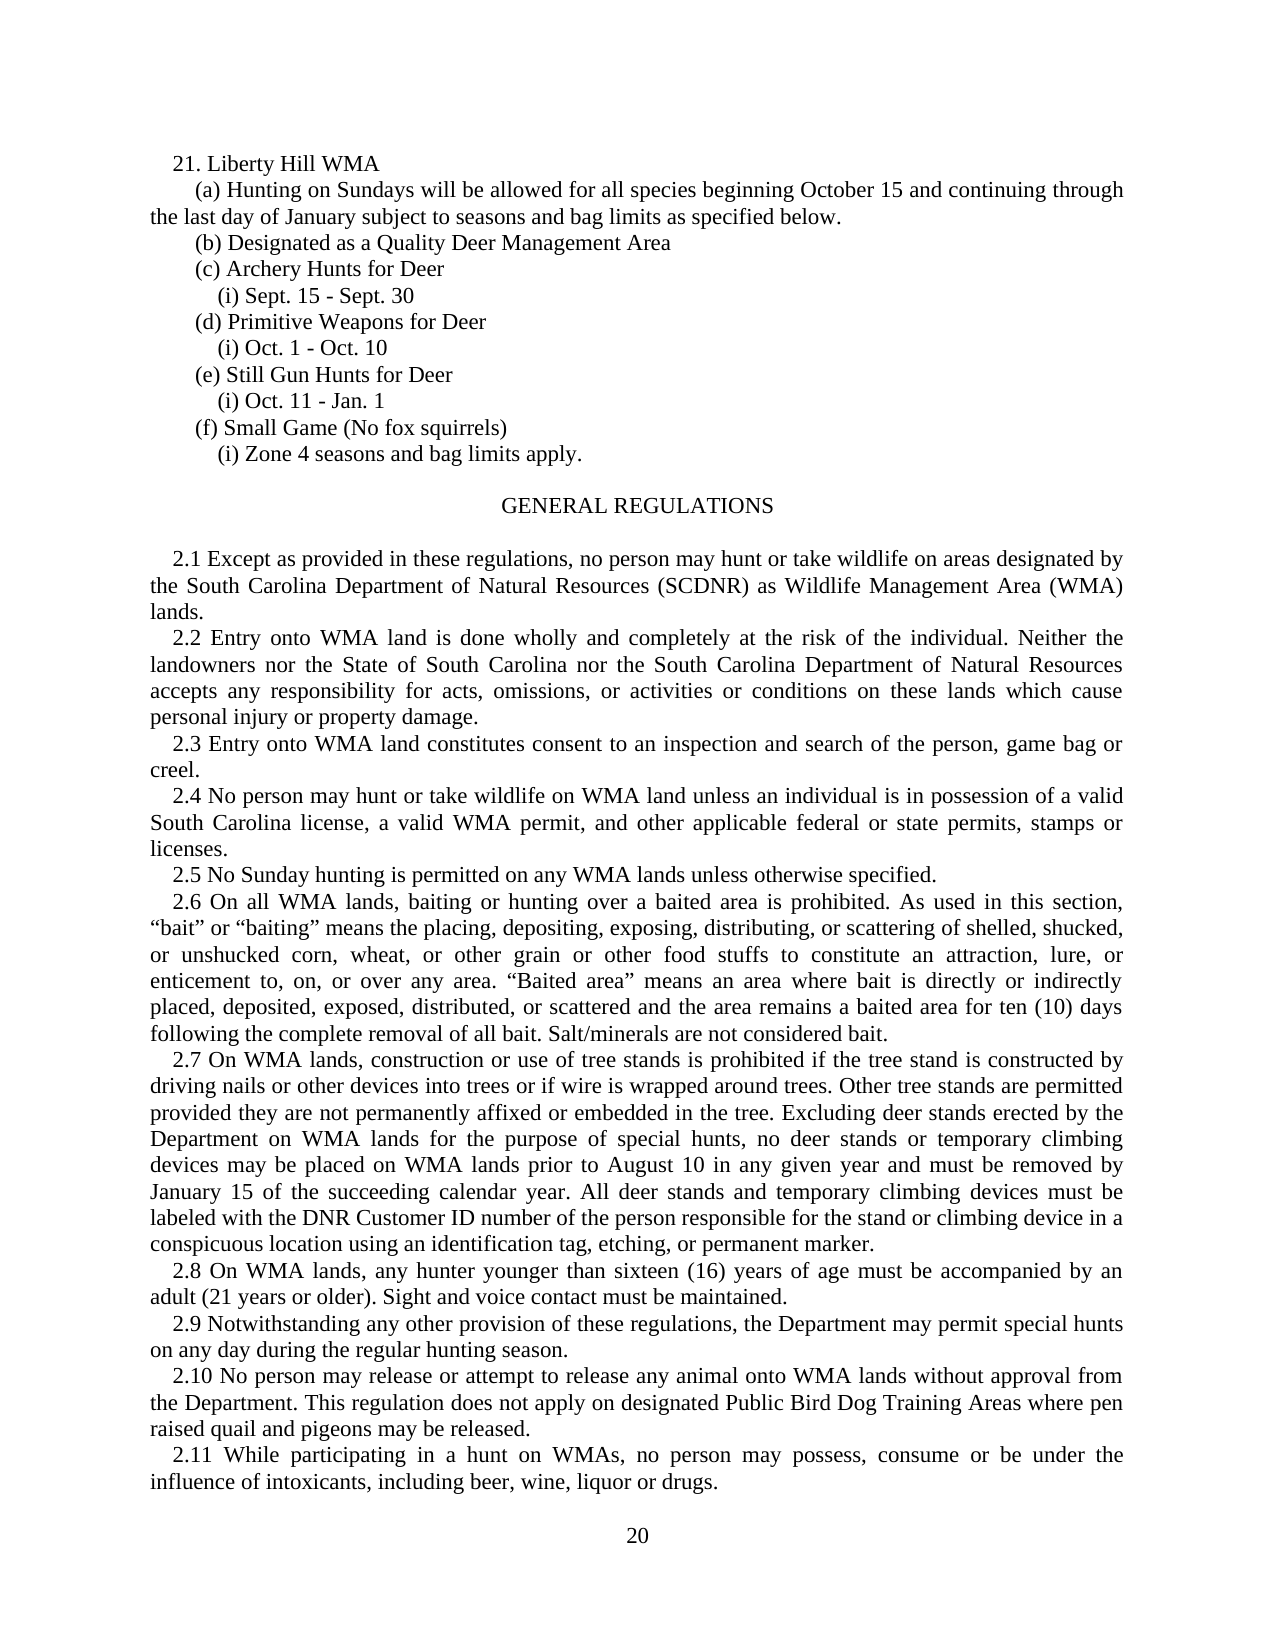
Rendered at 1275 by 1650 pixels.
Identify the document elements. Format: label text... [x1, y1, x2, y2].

text (e) Still Gun Hunts for Deer [150, 361, 1125, 387]
text 2.7 On WMA lands, construction or use of tree stands is prohibited if the tree stand is constructed by driving nails or other devices into trees or if wire is wrapped around trees. Other tree stands are permitted provided they are not permanently affixed or embedded in the tree. Excluding deer stands erected by the Department on WMA lands for the purpose of special hunts, no deer stands or temporary climbing devices may be placed on WMA lands prior to August 10 in any given year and must be removed by January 15 of the succeeding calendar year. All deer stands and temporary climbing devices must be labeled with the DNR Customer ID number of the person responsible for the stand or climbing device in a conspicuous location using an identification tag, etching, or permanent marker. [150, 1046, 1125, 1257]
text (i) Oct. 11 - Jan. 1 [150, 387, 1125, 413]
text 2.10 No person may release or attempt to release any animal onto WMA lands without approval from the Department. This regulation does not apply on designated Public Bird Dog Training Areas where pen raised quail and pigeons may be released. [150, 1362, 1125, 1441]
text (c) Archery Hunts for Deer [150, 255, 1125, 282]
text 2.2 Entry onto WMA land is done wholly and completely at the risk of the individual. Neither the landowners nor the State of South Carolina nor the South Carolina Department of Natural Resources accepts any responsibility for acts, omissions, or activities or conditions on these lands which cause personal injury or property damage. [150, 624, 1125, 730]
text 2.8 On WMA lands, any hunter younger than sixteen (16) years of age must be accompanied by an adult (21 years or older). Sight and voice contact must be maintained. [150, 1257, 1125, 1309]
text GENERAL REGULATIONS [150, 493, 1125, 519]
text 2.1 Except as provided in these regulations, no person may hunt or take wildlife on areas designated by the South Carolina Department of Natural Resources (SCDNR) as Wildlife Management Area (WMA) lands. [150, 545, 1125, 624]
text (i) Oct. 1 - Oct. 10 [150, 334, 1125, 361]
text 2.3 Entry onto WMA land constitutes consent to an inspection and search of the person, game bag or creel. [150, 730, 1125, 782]
text 2.4 No person may hunt or take wildlife on WMA land unless an individual is in possession of a valid South Carolina license, a valid WMA permit, and other applicable federal or state permits, stamps or licenses. [150, 782, 1125, 862]
text 21. Liberty Hill WMA [150, 150, 1125, 176]
text 2.9 Notwithstanding any other provision of these regulations, the Department may permit special hunts on any day during the regular hunting season. [150, 1309, 1125, 1362]
text (f) Small Game (No fox squirrels) [150, 413, 1125, 440]
text 2.5 No Sunday hunting is permitted on any WMA lands unless otherwise specified. [150, 862, 1125, 888]
text (i) Zone 4 seasons and bag limits apply. [150, 440, 1125, 466]
text (i) Sept. 15 - Sept. 30 [150, 282, 1125, 308]
text 2.6 On all WMA lands, baiting or hunting over a baited area is prohibited. As used in this section, “bait” or “baiting” means the placing, depositing, exposing, distributing, or scattering of shelled, shucked, or unshucked corn, wheat, or other grain or other food stuffs to constitute an attraction, lure, or enticement to, on, or over any area. “Baited area” means an area where bait is directly or indirectly placed, deposited, exposed, distributed, or scattered and the area remains a baited area for ten (10) days following the complete removal of all bait. Salt/minerals are not considered bait. [150, 888, 1125, 1046]
text (b) Designated as a Quality Deer Management Area [150, 229, 1125, 255]
text (a) Hunting on Sundays will be allowed for all species beginning October 15 and continuing through the last day of January subject to seasons and bag limits as specified below. [150, 176, 1125, 229]
text (d) Primitive Weapons for Deer [150, 308, 1125, 334]
text 2.11 While participating in a hunt on WMAs, no person may possess, consume or be under the influence of intoxicants, including beer, wine, liquor or drugs. [150, 1441, 1125, 1494]
